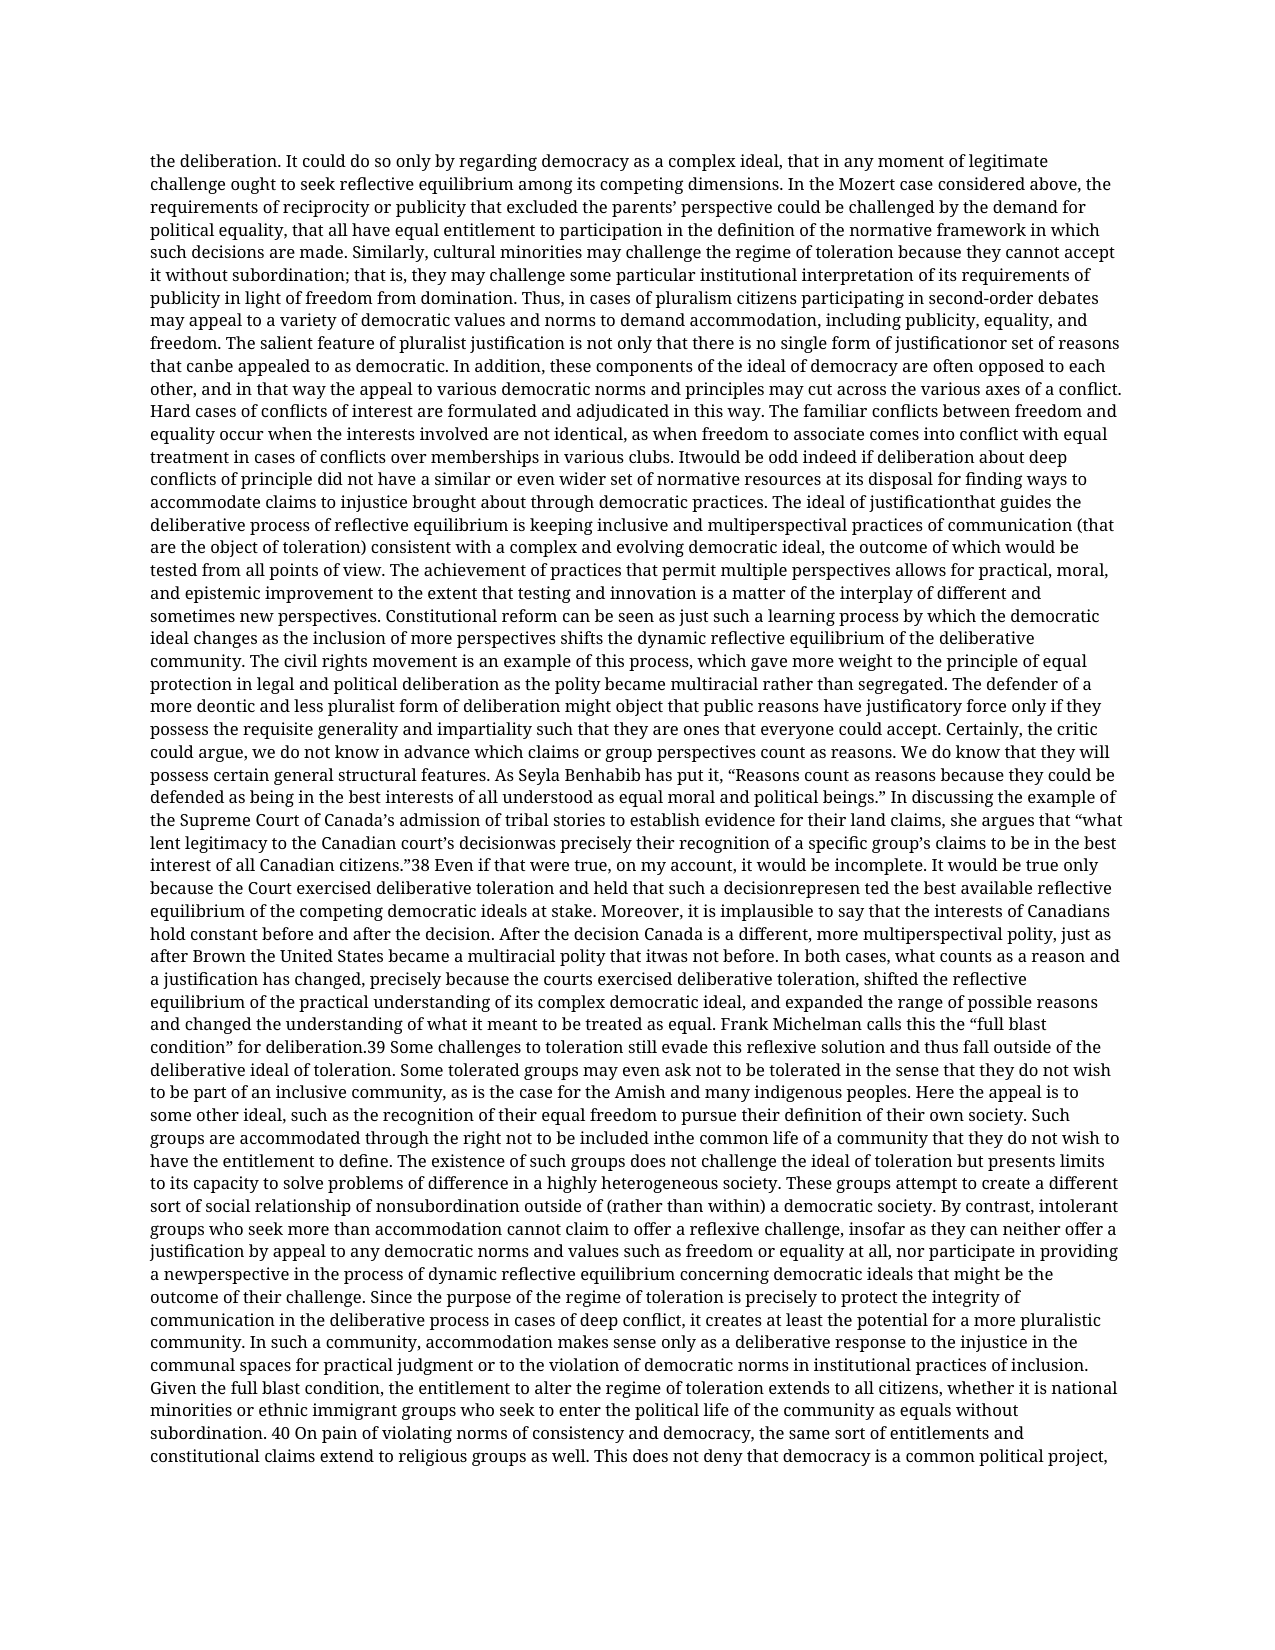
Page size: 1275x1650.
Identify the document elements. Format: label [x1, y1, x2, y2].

text [150, 150, 1125, 1467]
